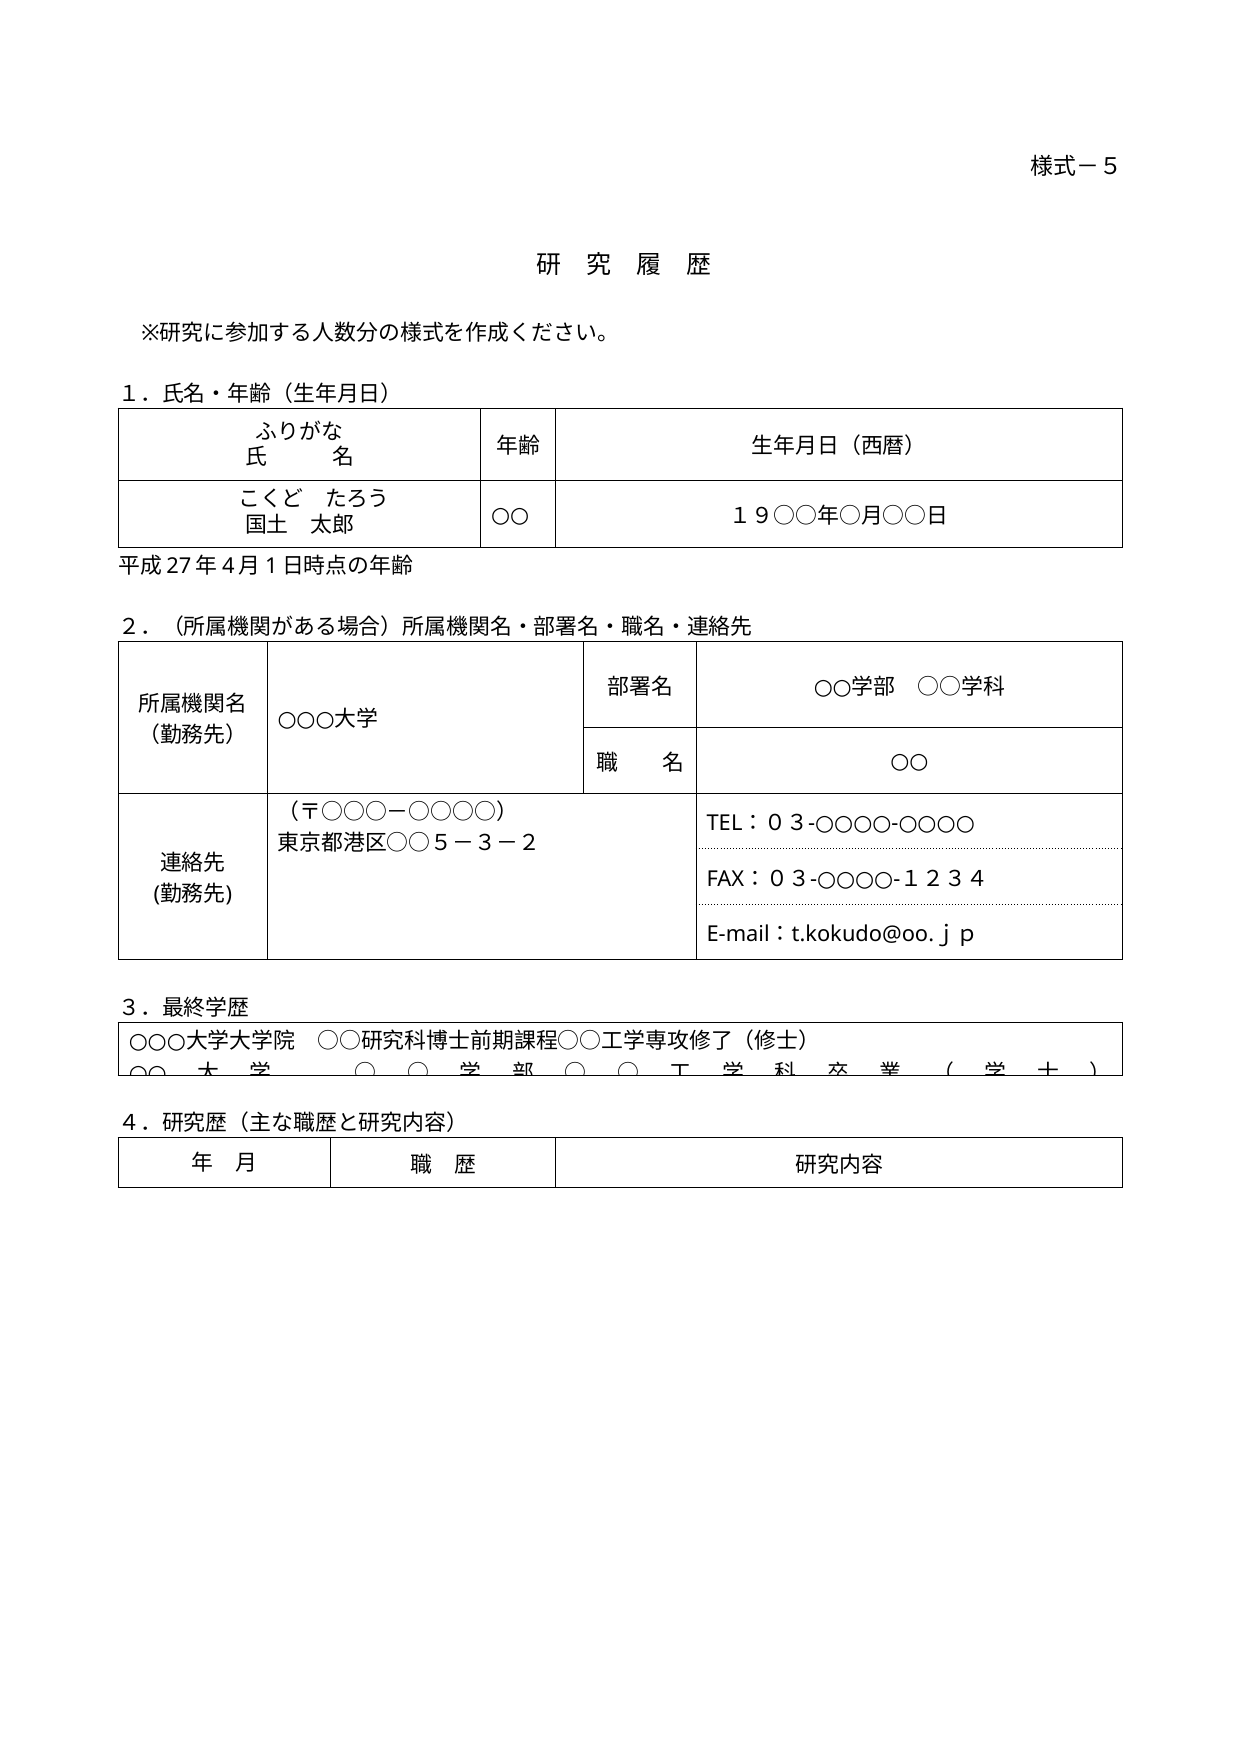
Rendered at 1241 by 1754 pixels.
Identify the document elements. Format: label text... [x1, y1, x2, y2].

text ※研究に参加する人数分の様式を作成ください。 [118, 314, 1122, 346]
table_header ○○学部 ○○学科 [697, 642, 1122, 727]
table_cell FAX：０３-○○○○-１２３４ [697, 848, 1122, 904]
table_header ○○○大学大学院 ○○研究科博士前期課程○○工学専攻修了（修士） ○○大学 ○○学部○○工学科卒業（学士） など [119, 1023, 1122, 1074]
text ３．最終学歴 [118, 990, 1129, 1022]
table_header 生年月日（西暦） [556, 409, 1122, 480]
table_cell E-mail：t.kokudo@oo.ｊｐ [697, 904, 1122, 959]
text ４．研究歴（主な職歴と研究内容） [118, 1105, 1129, 1137]
table_cell （〒○○○－○○○○） 東京都港区○○５－３－２ [268, 794, 696, 959]
text 様式－５ [118, 148, 1122, 181]
table_cell 連絡先 (勤務先) [119, 794, 267, 959]
table_header ○○○大学 [268, 642, 583, 793]
table_header 年 月 [119, 1138, 330, 1187]
text 研 究 履 歴 [118, 244, 1129, 280]
text ２．（所属機関がある場合）所属機関名・部署名・職名・連絡先 [118, 609, 1129, 641]
table_cell １９○○年○月○○日 [556, 481, 1122, 547]
table_header 部署名 [584, 642, 696, 727]
table_header ふりがな 氏 名 [119, 409, 480, 480]
table_header 所属機関名 （勤務先） [119, 642, 267, 793]
table_cell ○○ [481, 481, 555, 547]
table_cell ○○ [697, 728, 1122, 793]
table_cell 職 名 [584, 728, 696, 793]
table_header 研究内容 [556, 1138, 1122, 1187]
table_cell こくど たろう 国土 太郎 [119, 481, 480, 547]
text 平成27年4月1日時点の年齢 [118, 548, 1129, 579]
table_header 年齢 [481, 409, 555, 480]
text １．氏名・年齢（生年月日） [118, 376, 1129, 408]
table_cell TEL：０３-○○○○-○○○○ [697, 794, 1122, 848]
table_header 職 歴 [331, 1138, 555, 1187]
